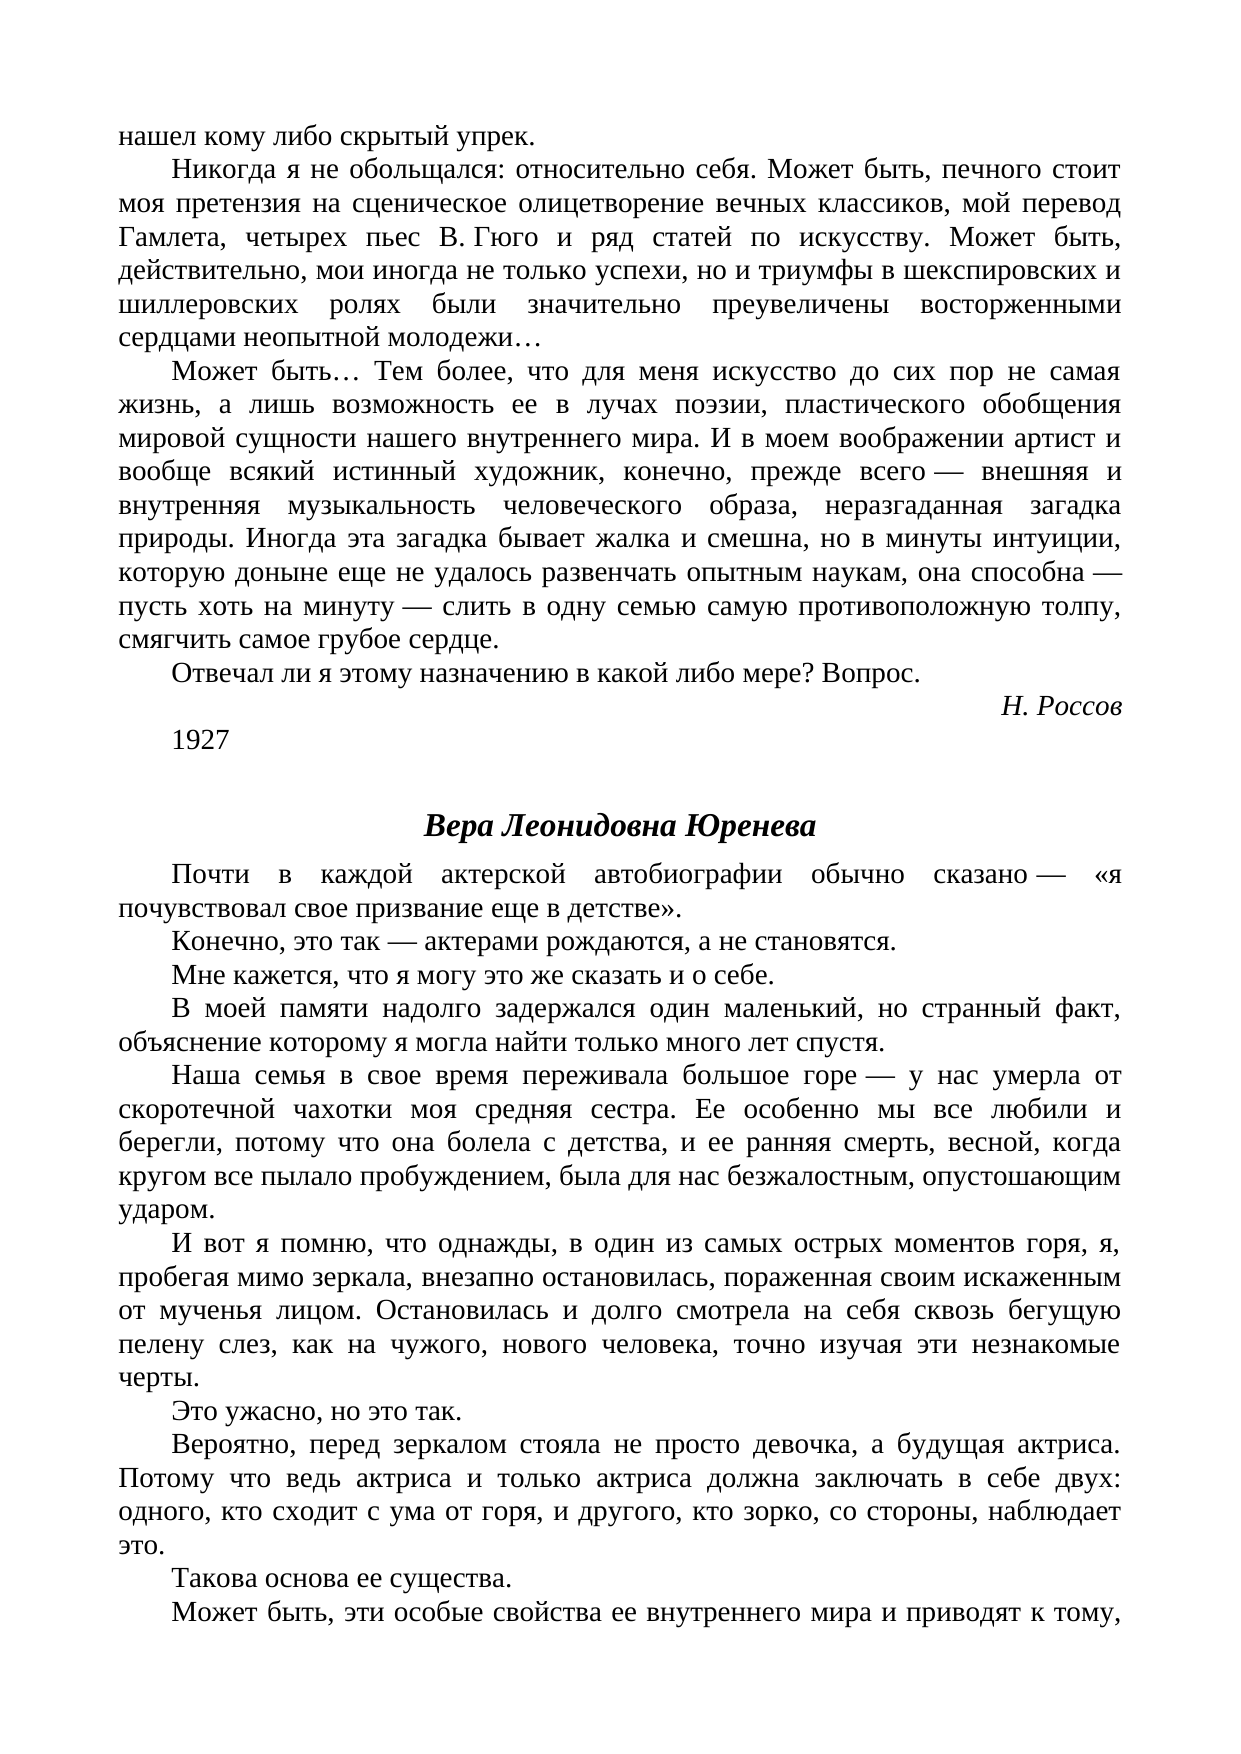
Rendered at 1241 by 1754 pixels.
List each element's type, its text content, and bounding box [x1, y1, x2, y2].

text Почти в каждой актерской автобиографии обычно сказано — «я почувствовал свое призвание еще в детстве». [118, 856, 1122, 923]
text В моей памяти надолго задержался один маленький, но странный факт, объяснение которому я могла найти только много лет спустя. [118, 990, 1122, 1057]
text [118, 1594, 1122, 1628]
text Это ужасно, но это так. [118, 1393, 1122, 1426]
text Такова основа ее существа. [118, 1561, 1122, 1594]
text Конечно, это так — актерами рождаются, а не становятся. [118, 923, 1122, 957]
text Н. Россов [118, 688, 1122, 722]
text Никогда я не обольщался: относительно себя. Может быть, печного стоит моя претензия на сценическое олицетворение вечных классиков, мой перевод Гамлета, четырех пьес В. Гюго и ряд статей по искусству. Может быть, действительно, мои иногда не только успехи, но и триумфы в шекспировских и шиллеровских ролях были значительно преувеличены восторженными сердцами неопытной молодежи… [118, 152, 1122, 353]
text Отвечал ли я этому назначению в какой либо мере? Вопрос. [118, 655, 1122, 688]
text Может быть… Тем более, что для меня искусство до сих пор не самая жизнь, а лишь возможность ее {442} в лучах поэзии, пластического обобщения мировой сущности нашего внутреннего мира. И в моем воображении артист и вообще всякий истинный художник, конечно, прежде всего — внешняя и внутренняя музыкальность человеческого образа, неразгаданная загадка природы. Иногда эта загадка бывает жалка и смешна, но в минуты интуиции, которую доныне еще не удалось развенчать опытным наукам, она способна — пусть хоть на минуту — слить в одну семью самую противоположную толпу, смягчить самое грубое сердце. [118, 353, 1122, 655]
text 1927 [118, 722, 1122, 755]
subtitle {443} Вера Леонидовна Юренева [118, 805, 1122, 844]
text Вероятно, перед зеркалом стояла не просто девочка, а будущая актриса. Потому что ведь актриса и только актриса должна заключать в себе двух: одного, кто сходит с ума от горя, и другого, кто зорко, со стороны, наблюдает это. [118, 1426, 1122, 1561]
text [118, 118, 1122, 152]
text Мне кажется, что я могу это же сказать и о себе. [118, 957, 1122, 990]
text И вот я помню, что однажды, в один из самых острых моментов горя, я, пробегая мимо зеркала, {444} внезапно остановилась, пораженная своим искаженным от мученья лицом. Остановилась и долго смотрела на себя сквозь бегущую пелену слез, как на чужого, нового человека, точно изучая эти незнакомые черты. [118, 1225, 1122, 1393]
text Наша семья в свое время переживала большое горе — у нас умерла от скоротечной чахотки моя средняя сестра. Ее особенно мы все любили и берегли, потому что она болела с детства, и ее ранняя смерть, весной, когда кругом все пылало пробуждением, была для нас безжалостным, опустошающим ударом. [118, 1057, 1122, 1225]
